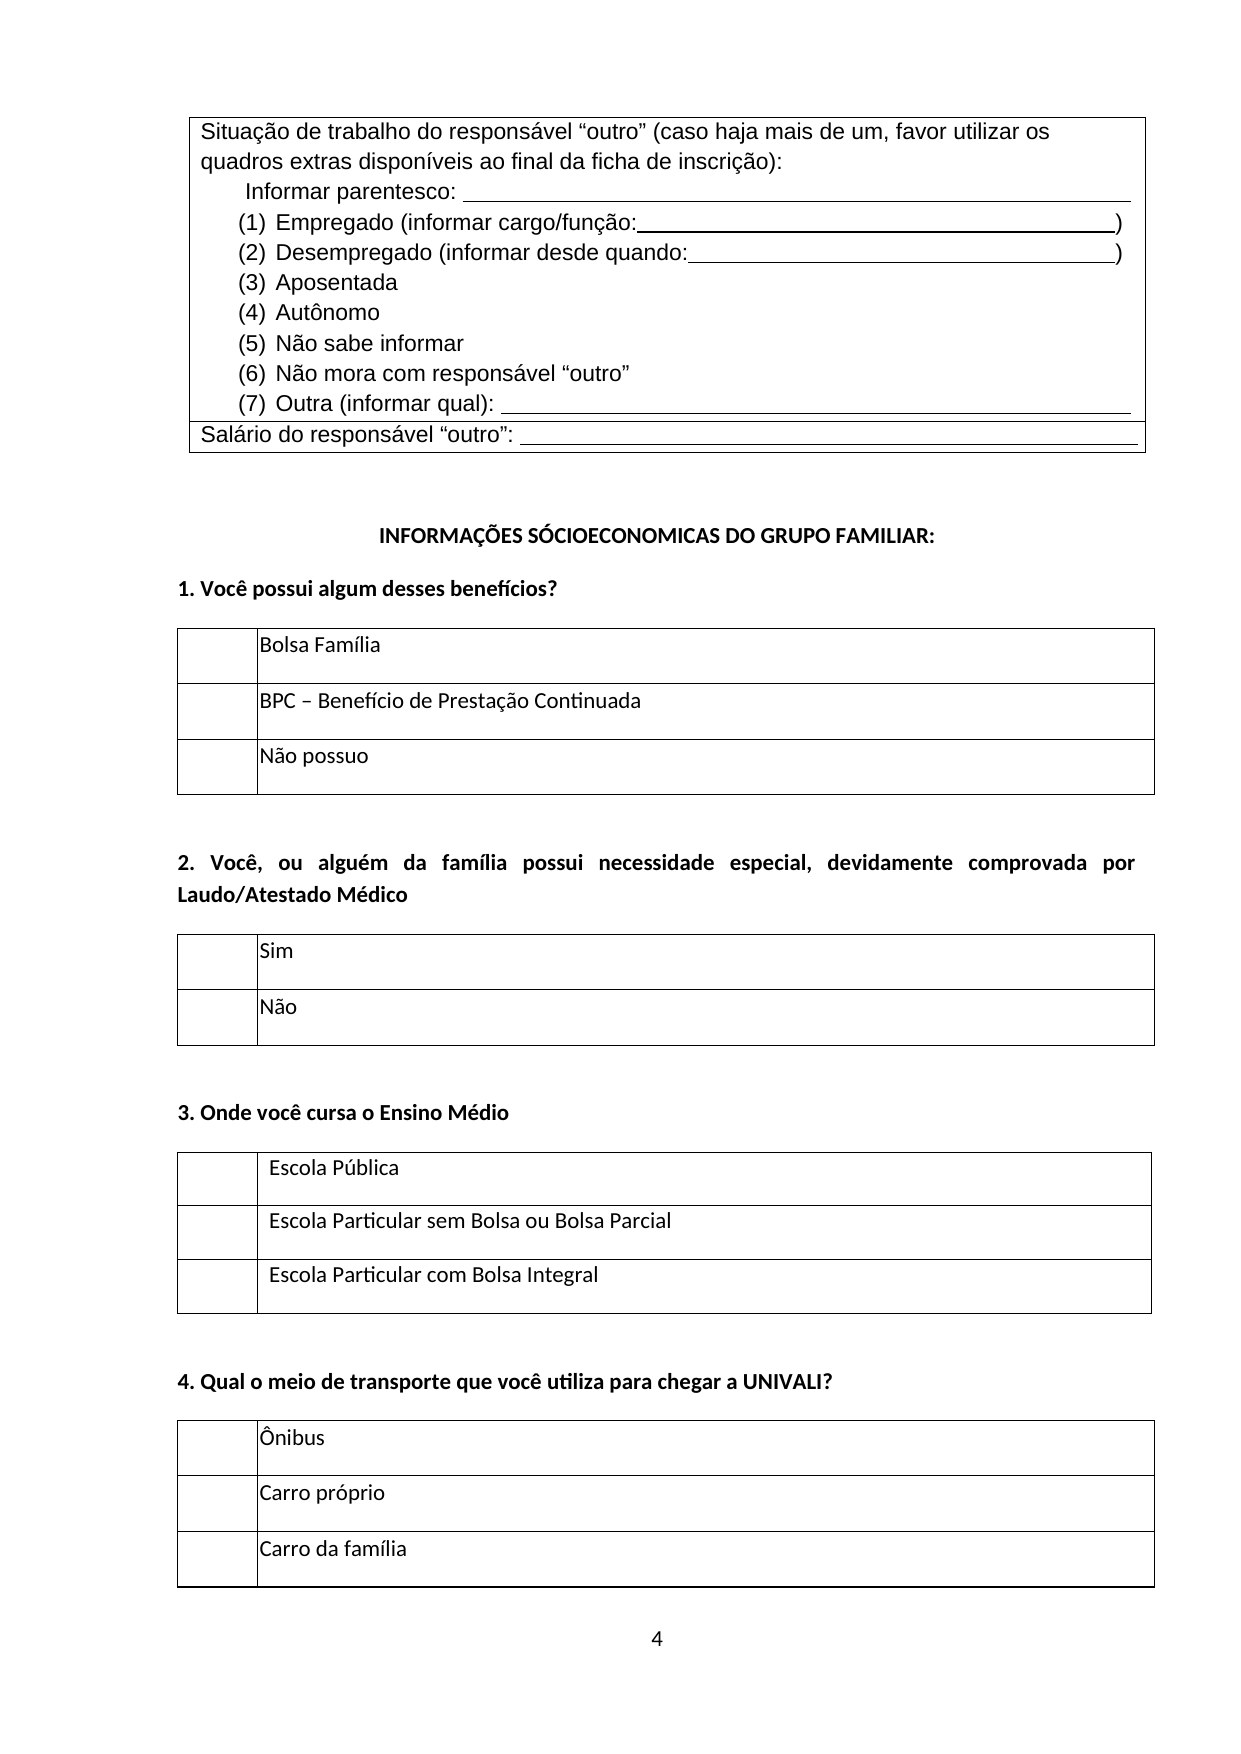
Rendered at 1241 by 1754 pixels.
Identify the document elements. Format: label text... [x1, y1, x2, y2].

table_header Sim [258, 935, 1154, 989]
table_header [178, 1421, 257, 1475]
table_cell Escola Particular com Bolsa Integral [258, 1260, 1151, 1313]
table_cell Carro da família [258, 1532, 1154, 1586]
table_cell Carro próprio [258, 1476, 1154, 1531]
table_cell Salário do responsável “outro”: [190, 422, 1145, 452]
text 3. Onde você cursa o Ensino Médio [177, 1098, 1137, 1127]
text INFORMAÇÕES SÓCIOECONOMICAS DO GRUPO FAMILIAR: [177, 522, 1137, 549]
table_cell Escola Particular sem Bolsa ou Bolsa Parcial [258, 1206, 1151, 1259]
table_header Bolsa Família [258, 629, 1154, 683]
text 2. Você, ou alguém da família possui necessidade especial, devidamente comprovada por Laudo/Atestado Médico [177, 848, 1137, 908]
table_cell [178, 1476, 257, 1531]
text 4. Qual o meio de transporte que você utiliza para chegar a UNIVALI? [177, 1367, 1137, 1395]
table_header Ônibus [258, 1421, 1154, 1475]
table_header [178, 1153, 257, 1205]
table_cell BPC – Benefício de Prestação Continuada [258, 684, 1154, 739]
text 1. Você possui algum desses benefícios? [177, 574, 1137, 603]
table_cell Não possuo [258, 740, 1154, 794]
table_header [178, 935, 257, 989]
table_cell [178, 1260, 257, 1313]
table_header [178, 629, 257, 683]
table_cell Não [258, 990, 1154, 1044]
table_cell [178, 1206, 257, 1259]
table_header Escola Pública [258, 1153, 1151, 1205]
table_cell [178, 684, 257, 739]
table_cell [178, 990, 257, 1044]
table_cell [178, 740, 257, 794]
table_header Situação de trabalho do responsável “outro” (caso haja mais de um, favor utilizar os quadros extras disponíveis ao final da ficha de inscrição): Informar parentesco: Empregado (informar cargo/função: ) Desempregado (informar desde quando: ) Aposentada Autônomo Não sabe informar Não mora com responsável “outro” Outra (informar qual): [190, 118, 1145, 421]
table_cell [178, 1532, 257, 1586]
